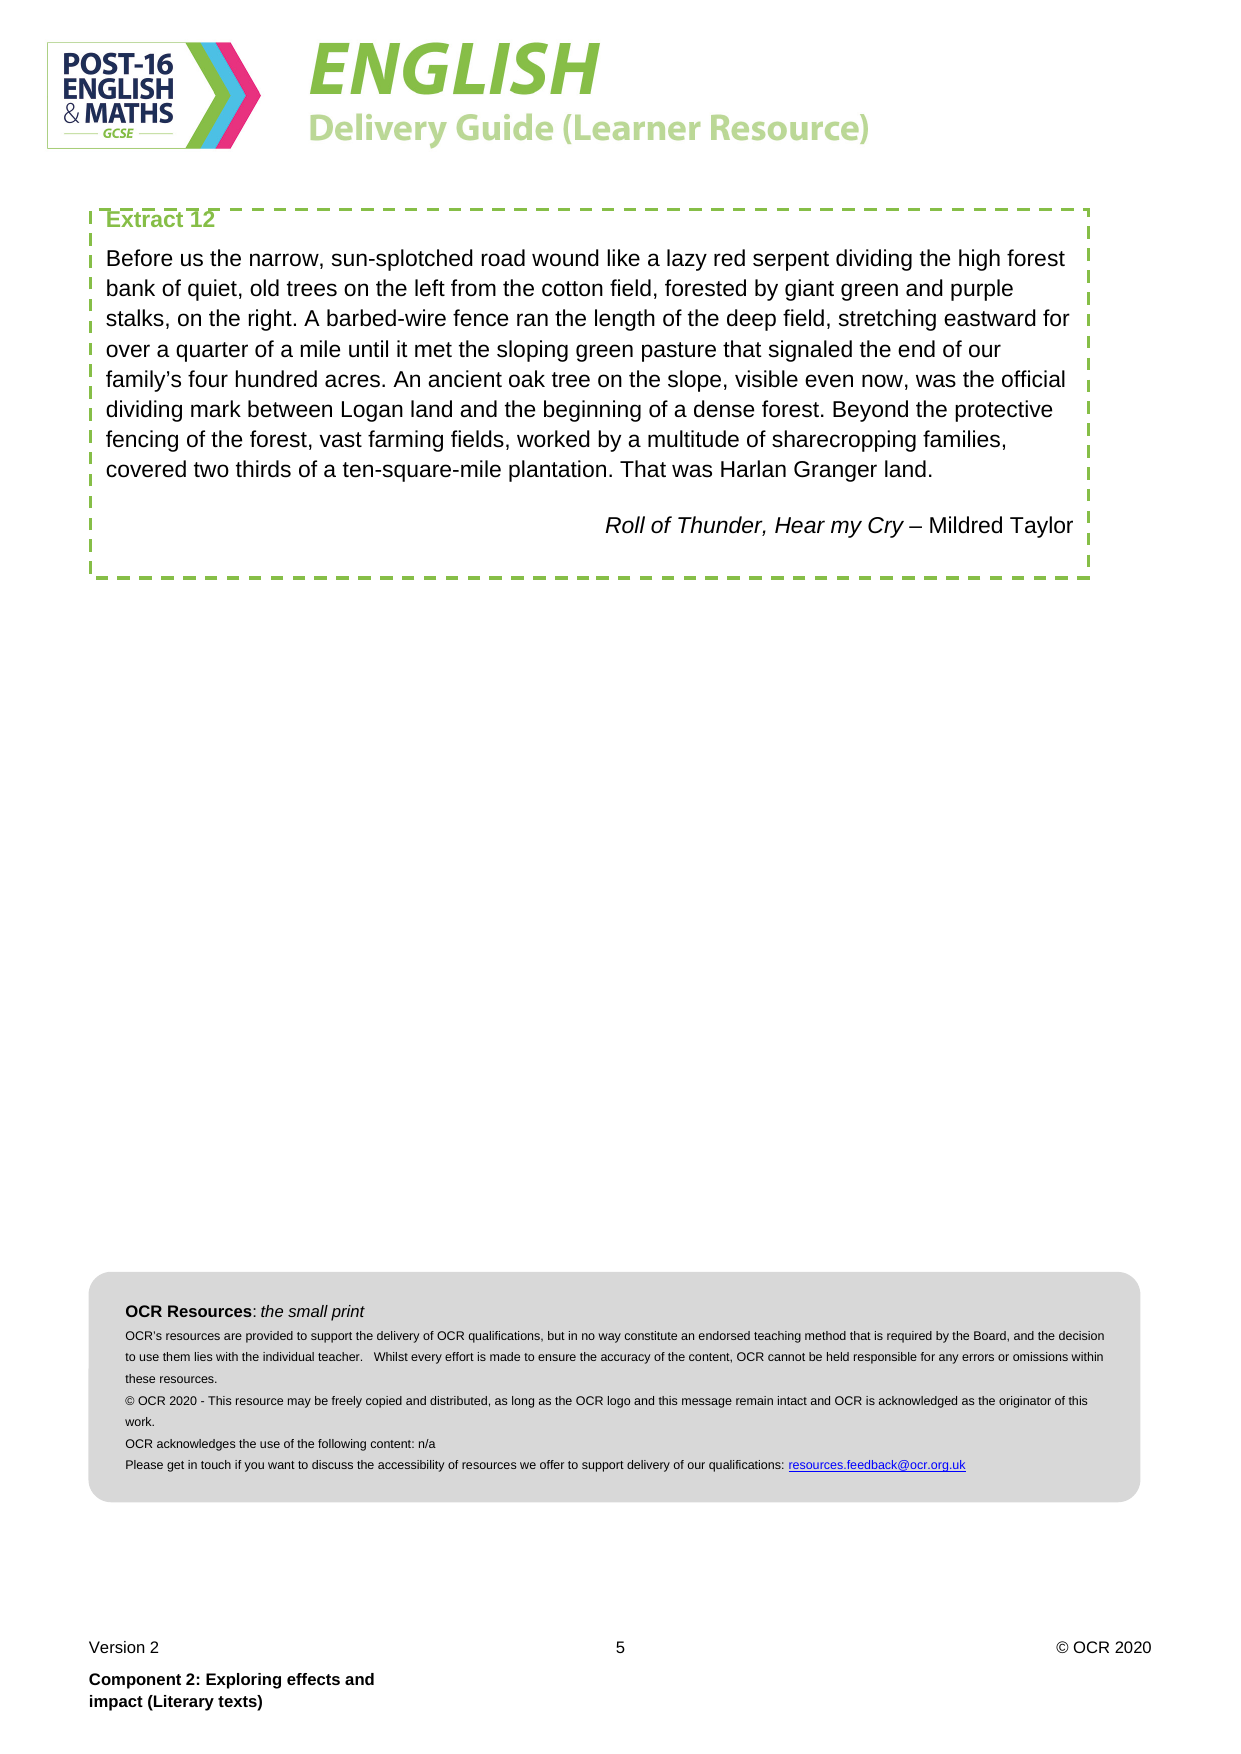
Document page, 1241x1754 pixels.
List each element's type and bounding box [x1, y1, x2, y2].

picture [0, 3, 1236, 179]
